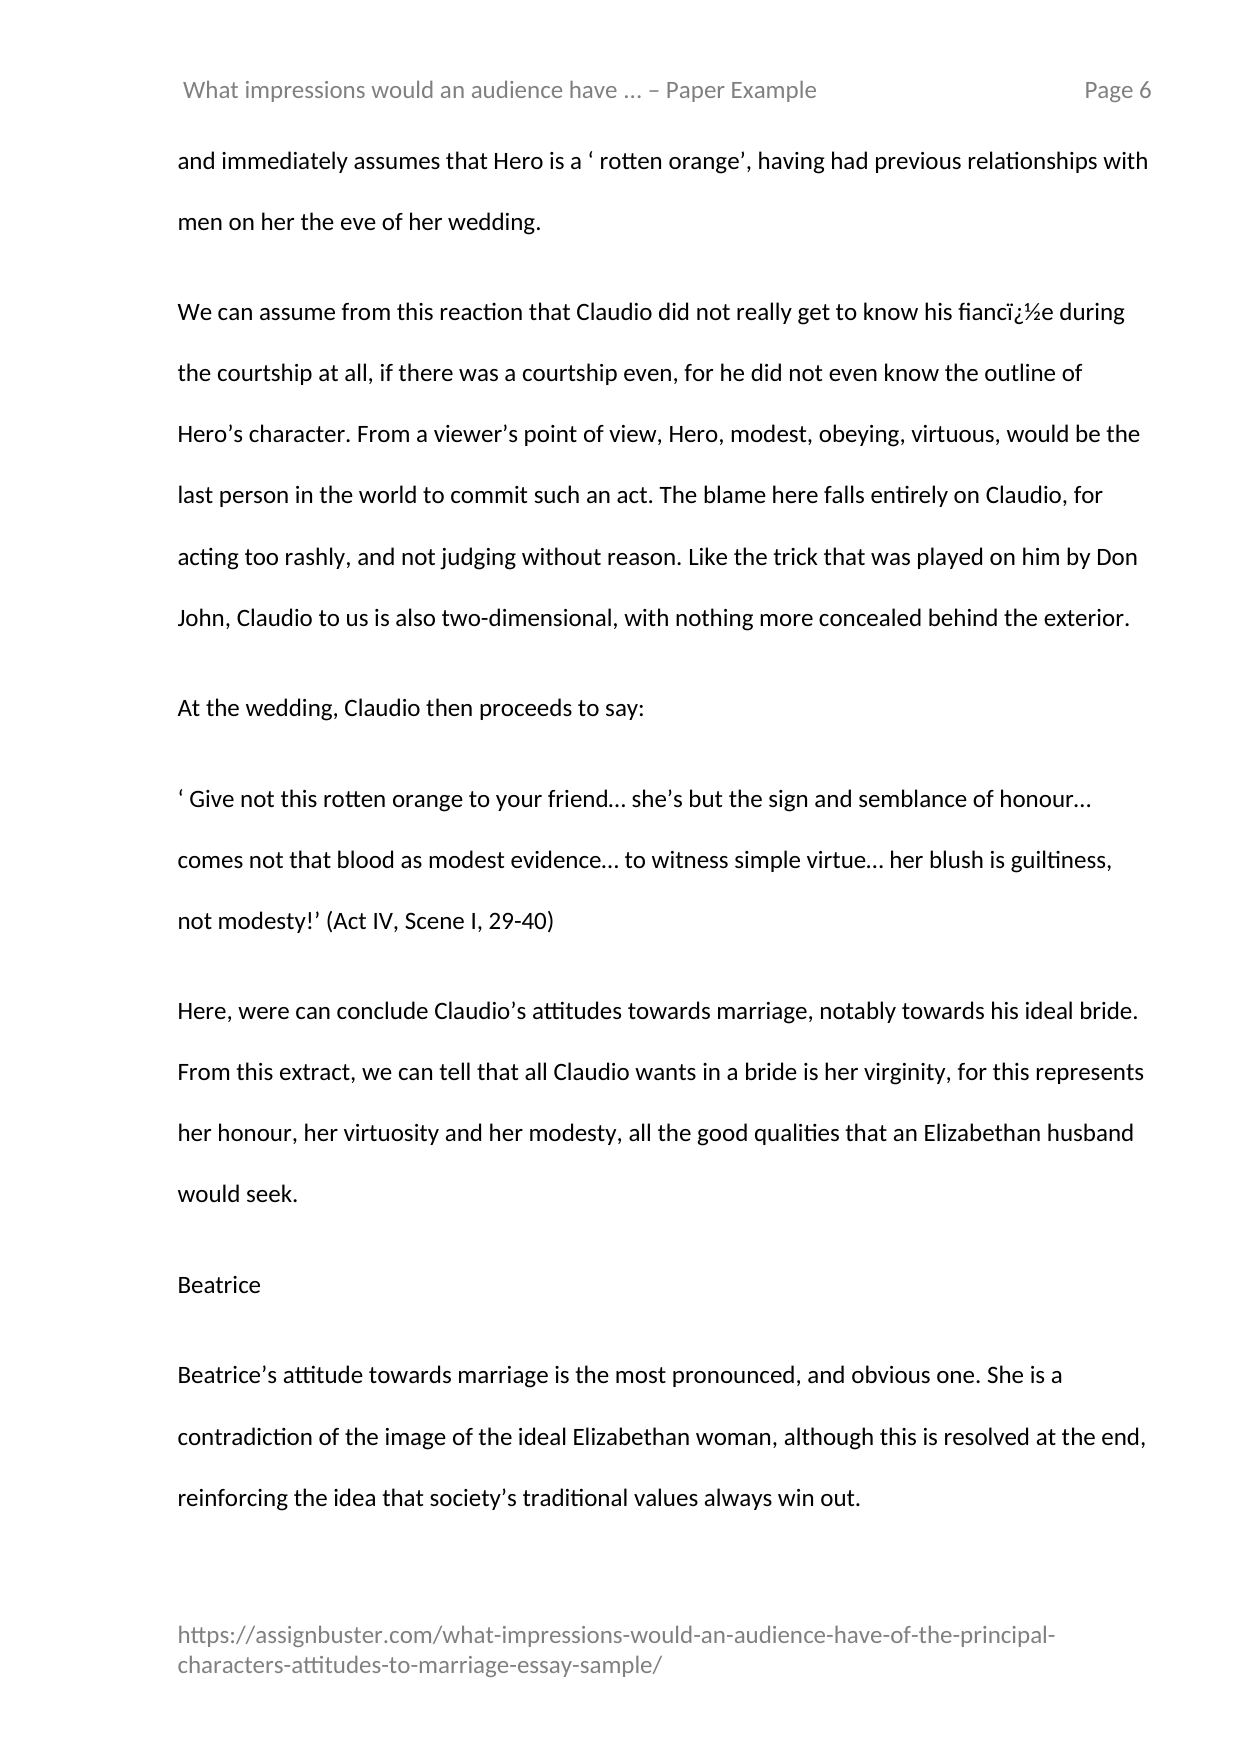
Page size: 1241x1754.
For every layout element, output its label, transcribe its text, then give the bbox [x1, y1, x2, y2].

text We can assume from this reaction that Claudio did not really get to know his fiancï¿½e during the courtship at all, if there was a courtship even, for he did not even know the outline of Hero’s character. From a viewer’s point of view, Hero, modest, obeying, virtuous, would be the last person in the world to commit such an act. The blame here falls entirely on Claudio, for acting too rashly, and not judging without reason. Like the trick that was played on him by Don John, Claudio to us is also two-dimensional, with nothing more concealed behind the exterior. [177, 297, 1152, 632]
text Beatrice [177, 1269, 1152, 1299]
text ‘ Give not this rotten orange to your friend… she’s but the sign and semblance of honour… comes not that blood as modest evidence… to witness simple virtue… her blush is guiltiness, not modesty!’ (Act IV, Scene I, 29-40) [177, 783, 1152, 935]
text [177, 145, 1152, 237]
text Beatrice’s attitude towards marriage is the most pronounced, and obvious one. She is a contradiction of the image of the ideal Elizabethan woman, although this is resolved at the end, reinforcing the idea that society’s traditional values always win out. [177, 1359, 1152, 1512]
text At the wedding, Claudio then proceeds to say: [177, 692, 1152, 723]
text Here, were can conclude Claudio’s attitudes towards marriage, notably towards his ideal bride. From this extract, we can tell that all Claudio wants in a bride is her virginity, for this represents her honour, her virtuosity and her modesty, all the good qualities that an Elizabethan husband would seek. [177, 995, 1152, 1209]
